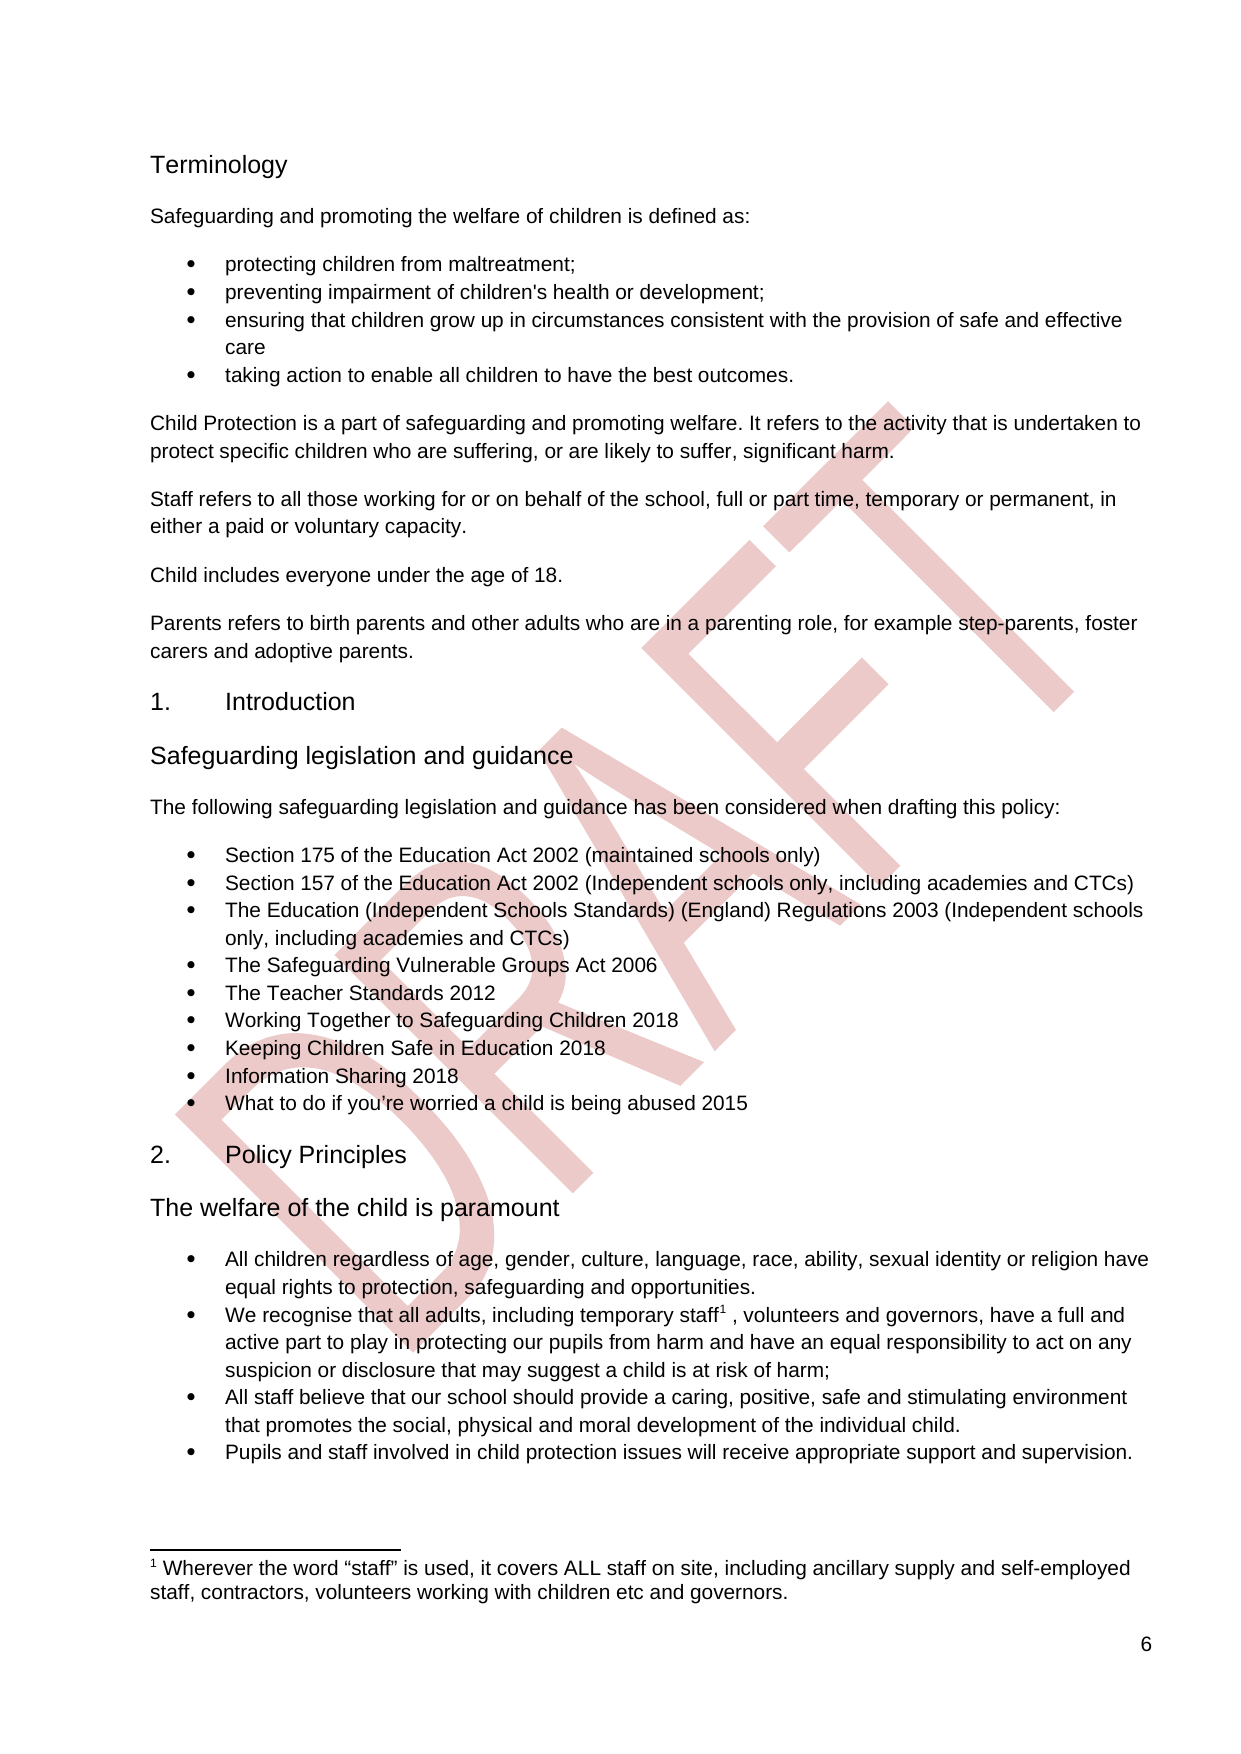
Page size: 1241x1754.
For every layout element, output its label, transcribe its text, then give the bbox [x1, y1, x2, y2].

text Child includes everyone under the age of 18. [150, 563, 1152, 587]
text Safeguarding and promoting the welfare of children is defined as: [150, 204, 1152, 228]
text Terminology [150, 150, 1152, 179]
text 1. Introduction [150, 687, 1152, 716]
list What to do if you’re worried a child is being abused 2015 [187, 1091, 1152, 1115]
list Keeping Children Safe in Education 2018 [187, 1036, 1152, 1060]
list Working Together to Safeguarding Children 2018 [187, 1008, 1152, 1032]
text 2. Policy Principles [150, 1139, 1152, 1168]
list All staff believe that our school should provide a caring, positive, safe and stimulating environment that promotes the social, physical and moral development of the individual child. [187, 1385, 1152, 1437]
text Parents refers to birth parents and other adults who are in a parenting role, for example step-parents, foster carers and adoptive parents. [150, 611, 1152, 662]
list preventing impairment of children's health or development; [187, 280, 1152, 304]
list We recognise that all adults, including temporary staff , volunteers and governors, have a full and active part to play in protecting our pupils from harm and have an equal responsibility to act on any suspicion or disclosure that may suggest a child is at risk of harm; [187, 1302, 1152, 1381]
list Information Sharing 2018 [187, 1063, 1152, 1088]
text Child Protection is a part of safeguarding and promoting welfare. It refers to the activity that is undertaken to protect specific children who are suffering, or are likely to suffer, significant harm. [150, 411, 1152, 462]
text The following safeguarding legislation and guidance has been considered when drafting this policy: [150, 794, 1152, 818]
list Section 175 of the Education Act 2002 (maintained schools only) [187, 843, 1152, 867]
text The welfare of the child is paramount [150, 1193, 1152, 1222]
text Staff refers to all those working for or on behalf of the school, full or part time, temporary or permanent, in either a paid or voluntary capacity. [150, 487, 1152, 538]
list ensuring that children grow up in circumstances consistent with the provision of safe and effective care [187, 307, 1152, 359]
list Section 157 of the Education Act 2002 (Independent schools only, including academies and CTCs) [187, 870, 1152, 894]
list The Safeguarding Vulnerable Groups Act 2006 [187, 953, 1152, 977]
text Safeguarding legislation and guidance [150, 741, 1152, 769]
list The Teacher Standards 2012 [187, 981, 1152, 1005]
list Pupils and staff involved in child protection issues will receive appropriate support and supervision. [187, 1440, 1152, 1464]
list The Education (Independent Schools Standards) (England) Regulations 2003 (Independent schools only, including academies and CTCs) [187, 898, 1152, 949]
list All children regardless of age, gender, culture, language, race, ability, sexual identity or religion have equal rights to protection, safeguarding and opportunities. [187, 1247, 1152, 1299]
list taking action to enable all children to have the best outcomes. [187, 362, 1152, 387]
list protecting children from maltreatment; [187, 252, 1152, 276]
